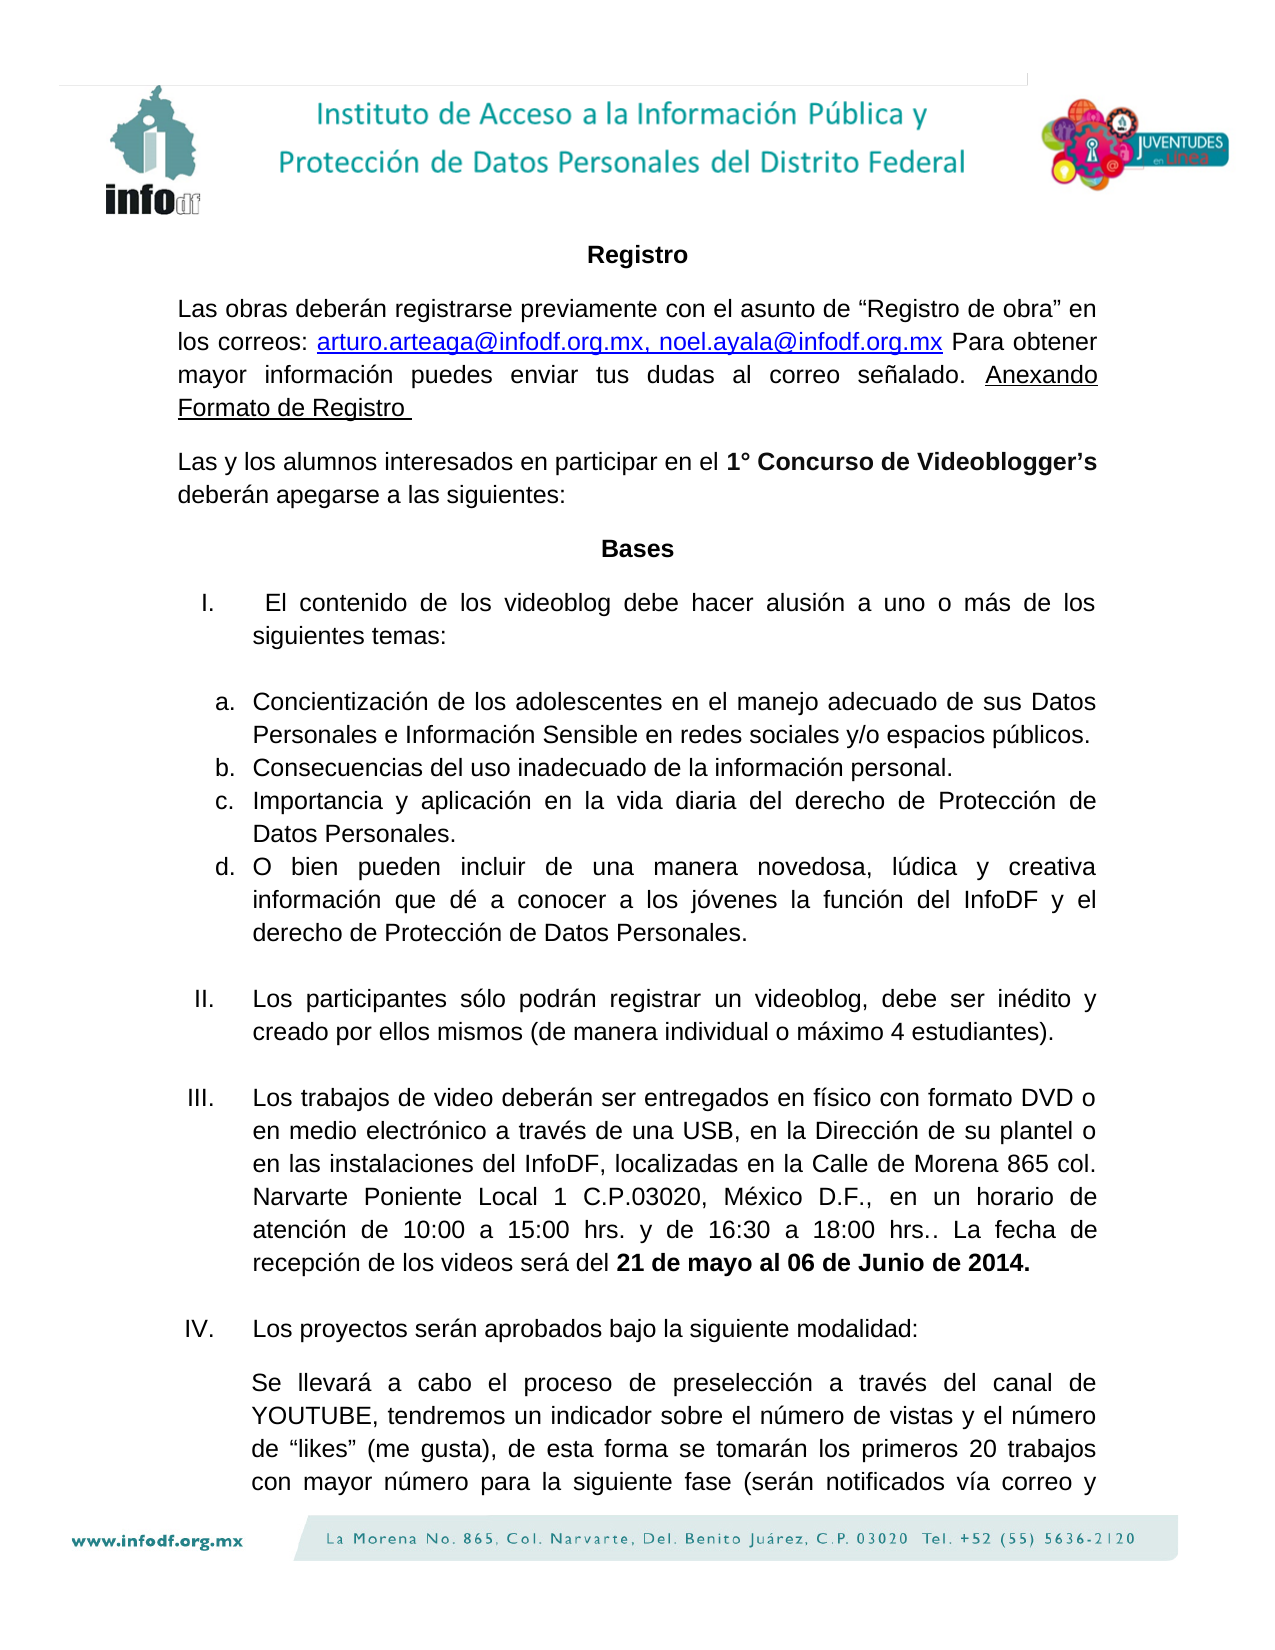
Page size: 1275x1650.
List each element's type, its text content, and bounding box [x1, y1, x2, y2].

picture [71, 1515, 1179, 1561]
list O bien pueden incluir de una manera novedosa, lúdica y creativa información que dé a conocer a los jóvenes la función del InfoDF y el derecho de Protección de Datos Personales. [215, 852, 1098, 947]
text Bases [177, 534, 1098, 563]
list Los participantes sólo podrán registrar un videoblog, debe ser inédito y creado por ellos mismos (de manera individual o máximo 4 estudiantes). [215, 984, 1098, 1046]
list El contenido de los videoblog debe hacer alusión a uno o más de los siguientes temas: [215, 588, 1098, 650]
list Importancia y aplicación en la vida diaria del derecho de Protección de Datos Personales. [215, 786, 1098, 848]
text Registro [177, 240, 1098, 269]
list Concientización de los adolescentes en el manejo adecuado de sus Datos Personales e Información Sensible en redes sociales y/o espacios públicos. [215, 687, 1098, 749]
list Consecuencias del uso inadecuado de la información personal. [215, 753, 1098, 782]
picture [59, 73, 1241, 216]
text Las obras deberán registrarse previamente con el asunto de “Registro de obra” en los correos: arturo.arteaga@infodf.org.mx, noel.ayala@infodf.org.mx Para obtener mayor información puedes enviar tus dudas al correo señalado. Anexando Formato de Registro [177, 294, 1098, 422]
list Los trabajos de video deberán ser entregados en físico con formato DVD o en medio electrónico a través de una USB, en la Dirección de su plantel o en las instalaciones del InfoDF, localizadas en la Calle de Morena 865 col. Narvarte Poniente Local 1 C.P.03020, México D.F., en un horario de atención de 10:00 a 15:00 hrs. y de 16:30 a 18:00 hrs.. La fecha de recepción de los videos será del 21 de mayo al 06 de Junio de 2014. [215, 1083, 1098, 1277]
text Las y los alumnos interesados en participar en el 1° Concurso de Videoblogger’s deberán apegarse a las siguientes: [177, 447, 1098, 509]
list Los proyectos serán aprobados bajo la siguiente modalidad: [215, 1314, 1098, 1343]
